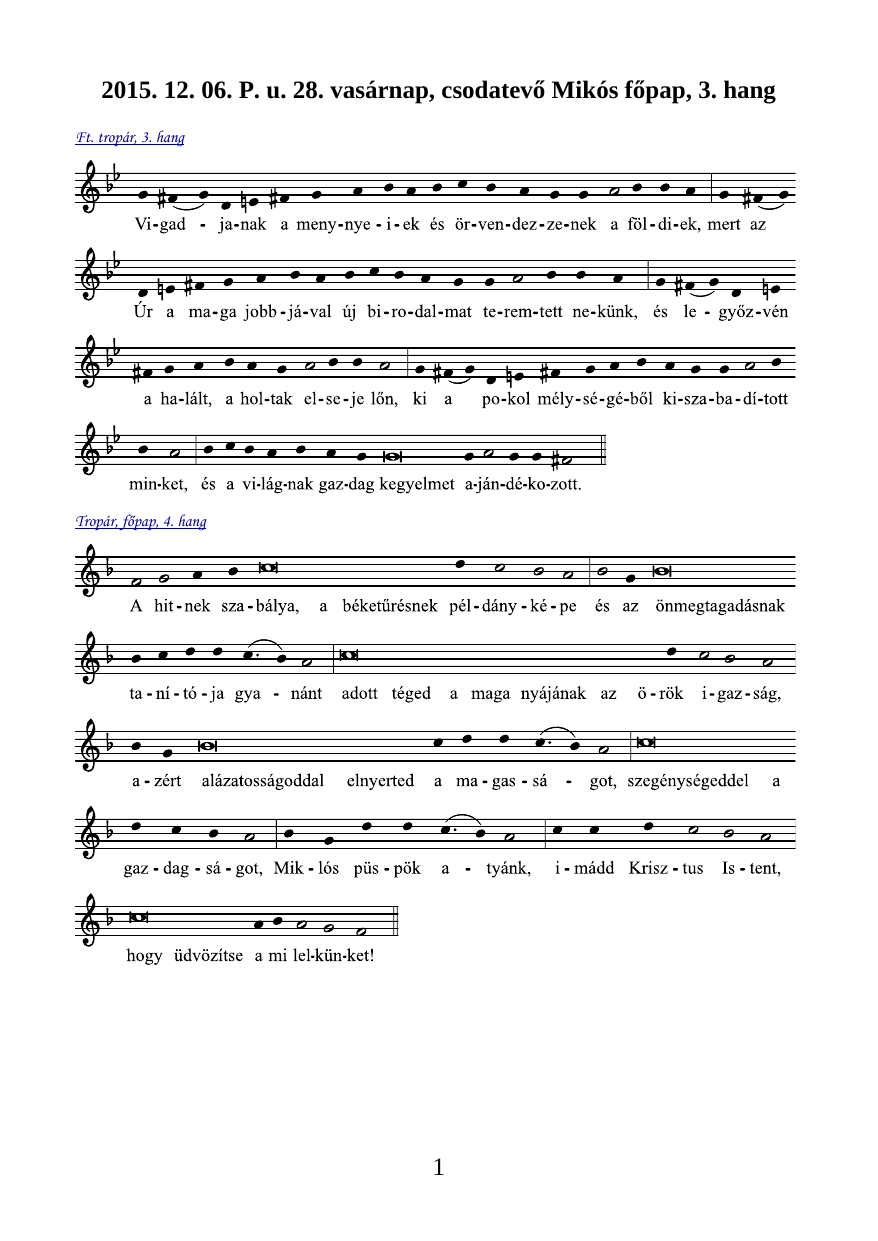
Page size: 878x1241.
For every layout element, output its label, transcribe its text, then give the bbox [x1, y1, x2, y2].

subtitle 2015. 12. 06. P. u. 28. vasárnap, csodatevő Mikós főpap, 3. hang [75, 75, 802, 104]
text Tropár, főpap, 4. hang [75, 512, 802, 531]
text Ft. tropár, 3. hang [75, 129, 802, 147]
